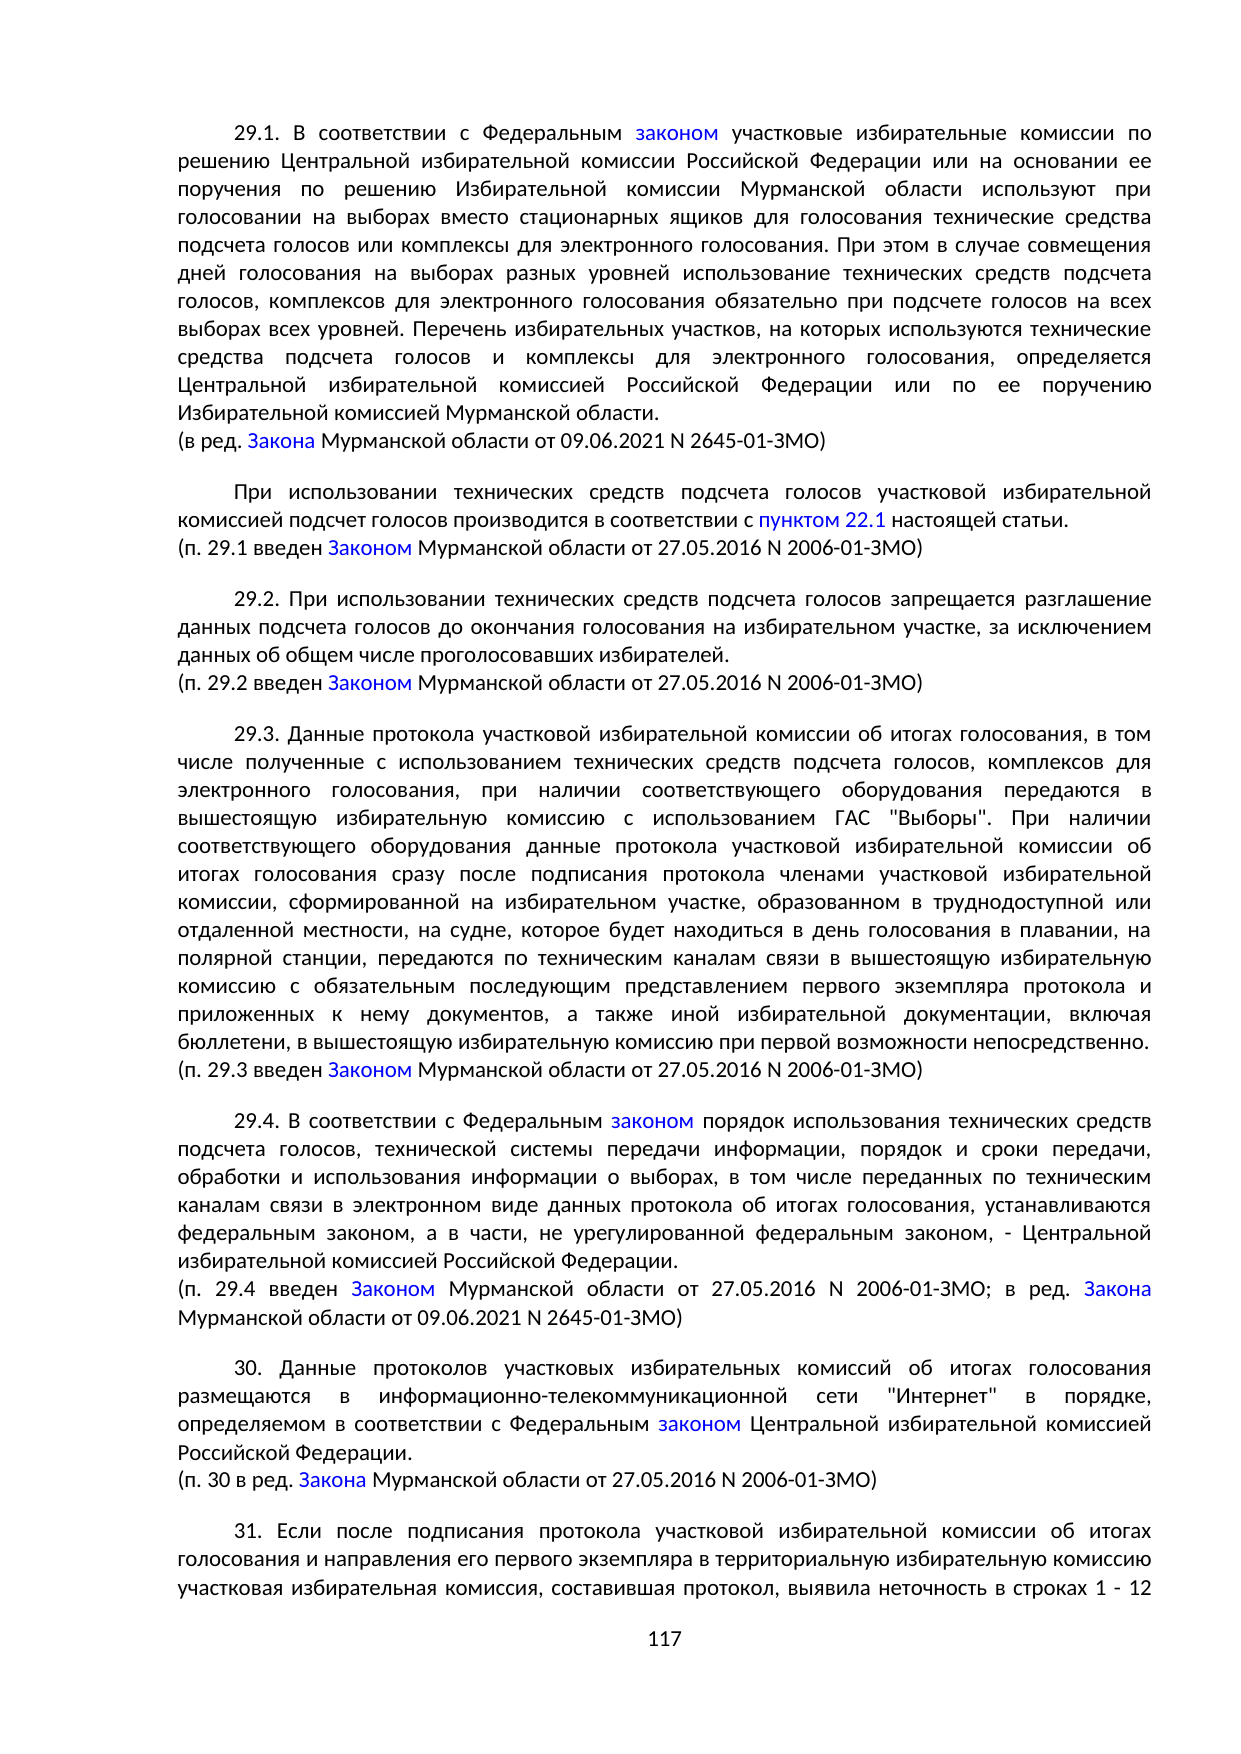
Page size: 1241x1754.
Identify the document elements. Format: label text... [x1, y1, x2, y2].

text (п. 29.3 введен Законом Мурманской области от 27.05.2016 N 2006-01-ЗМО) [177, 1056, 1152, 1083]
text 29.4. В соответствии с Федеральным законом порядок использования технических средств подсчета голосов, технической системы передачи информации, порядок и сроки передачи, обработки и использования информации о выборах, в том числе переданных по техническим каналам связи в электронном виде данных протокола об итогах голосования, устанавливаются федеральным законом, а в части, не урегулированной федеральным законом, - Центральной избирательной комиссией Российской Федерации. [177, 1106, 1152, 1274]
text 30. Данные протоколов участковых избирательных комиссий об итогах голосования размещаются в информационно-телекоммуникационной сети "Интернет" в порядке, определяемом в соответствии с Федеральным законом Центральной избирательной комиссией Российской Федерации. [177, 1353, 1152, 1466]
text (п. 30 в ред. Закона Мурманской области от 27.05.2016 N 2006-01-ЗМО) [177, 1466, 1152, 1494]
text (п. 29.2 введен Законом Мурманской области от 27.05.2016 N 2006-01-ЗМО) [177, 668, 1152, 696]
text 29.3. Данные протокола участковой избирательной комиссии об итогах голосования, в том числе полученные с использованием технических средств подсчета голосов, комплексов для электронного голосования, при наличии соответствующего оборудования передаются в вышестоящую избирательную комиссию с использованием ГАС "Выборы". При наличии соответствующего оборудования данные протокола участковой избирательной комиссии об итогах голосования сразу после подписания протокола членами участковой избирательной комиссии, сформированной на избирательном участке, образованном в труднодоступной или отдаленной местности, на судне, которое будет находиться в день голосования в плавании, на полярной станции, передаются по техническим каналам связи в вышестоящую избирательную комиссию с обязательным последующим представлением первого экземпляра протокола и приложенных к нему документов, а также иной избирательной документации, включая бюллетени, в вышестоящую избирательную комиссию при первой возможности непосредственно. [177, 719, 1152, 1056]
text (п. 29.4 введен Законом Мурманской области от 27.05.2016 N 2006-01-ЗМО; в ред. Закона Мурманской области от 09.06.2021 N 2645-01-ЗМО) [177, 1274, 1152, 1331]
text 29.1. В соответствии с Федеральным законом участковые избирательные комиссии по решению Центральной избирательной комиссии Российской Федерации или на основании ее поручения по решению Избирательной комиссии Мурманской области используют при голосовании на выборах вместо стационарных ящиков для голосования технические средства подсчета голосов или комплексы для электронного голосования. При этом в случае совмещения дней голосования на выборах разных уровней использование технических средств подсчета голосов, комплексов для электронного голосования обязательно при подсчете голосов на всех выборах всех уровней. Перечень избирательных участков, на которых используются технические средства подсчета голосов и комплексы для электронного голосования, определяется Центральной избирательной комиссией Российской Федерации или по ее поручению Избирательной комиссией Мурманской области. [177, 118, 1152, 426]
text 29.2. При использовании технических средств подсчета голосов запрещается разглашение данных подсчета голосов до окончания голосования на избирательном участке, за исключением данных об общем числе проголосовавших избирателей. [177, 584, 1152, 668]
text При использовании технических средств подсчета голосов участковой избирательной комиссией подсчет голосов производится в соответствии с пунктом 22.1 настоящей статьи. [177, 477, 1152, 533]
text (в ред. Закона Мурманской области от 09.06.2021 N 2645-01-ЗМО) [177, 426, 1152, 454]
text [177, 1517, 1152, 1601]
text (п. 29.1 введен Законом Мурманской области от 27.05.2016 N 2006-01-ЗМО) [177, 533, 1152, 561]
